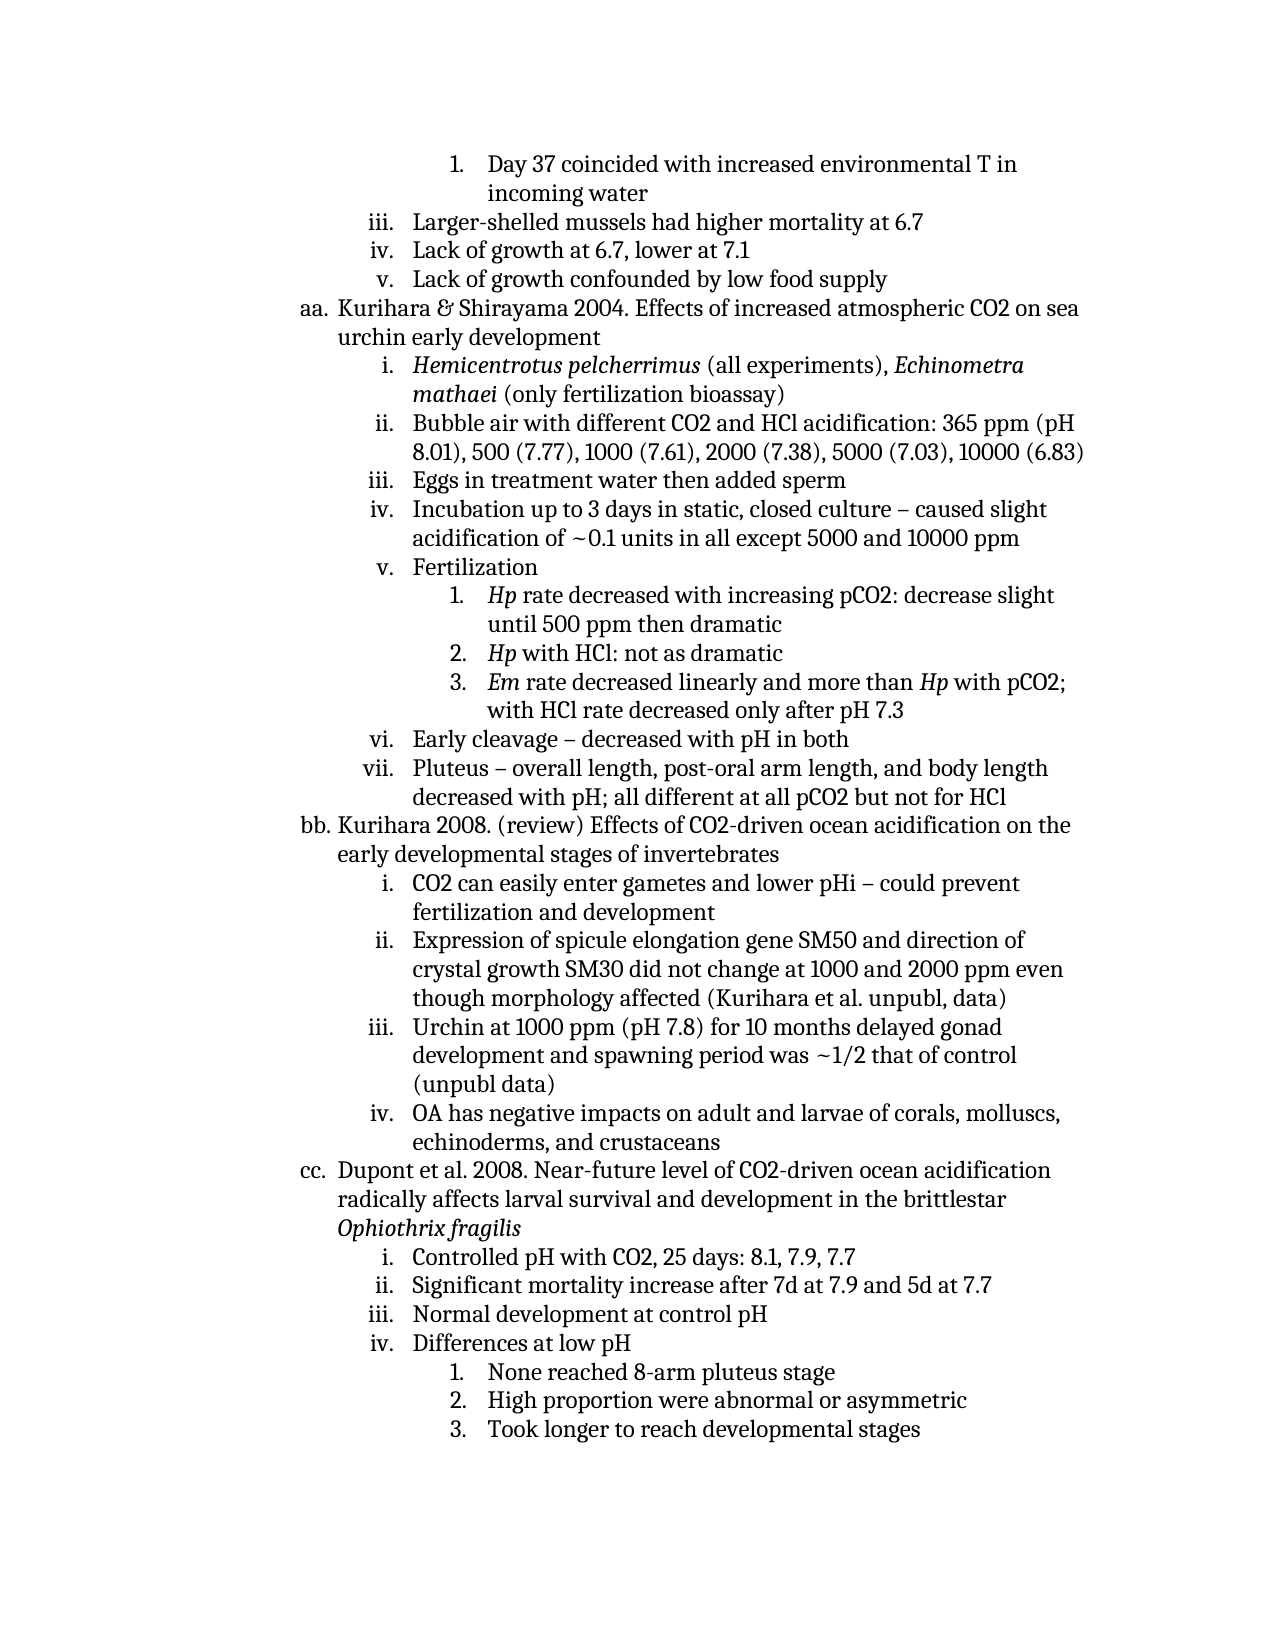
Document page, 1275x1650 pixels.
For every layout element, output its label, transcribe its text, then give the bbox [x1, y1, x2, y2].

list Dupont et al. 2008. Near-future level of CO2-driven ocean acidification radically affects larval survival and development in the brittlestar Ophiothrix fragilis [300, 1156, 1087, 1242]
list Differences at low pH [394, 1329, 1087, 1357]
list None reached 8-arm pluteus stage [450, 1357, 1087, 1386]
list Hemicentrotus pelcherrimus (all experiments), Echinometra mathaei (only fertilization bioassay) [394, 351, 1087, 409]
list Incubation up to 3 days in static, closed culture – caused slight acidification of ~0.1 units in all except 5000 and 10000 ppm [394, 495, 1087, 552]
list Significant mortality increase after 7d at 7.9 and 5d at 7.7 [394, 1271, 1087, 1300]
list Larger-shelled mussels had higher mortality at 6.7 [394, 207, 1087, 236]
list High proportion were abnormal or asymmetric [450, 1386, 1087, 1415]
list Urchin at 1000 ppm (pH 7.8) for 10 months delayed gonad development and spawning period was ~1/2 that of control (unpubl data) [394, 1012, 1087, 1099]
list Pluteus – overall length, post-oral arm length, and body length decreased with pH; all different at all pCO2 but not for HCl [394, 754, 1087, 811]
list Lack of growth confounded by low food supply [394, 265, 1087, 294]
list Fertilization [394, 552, 1087, 581]
list Expression of spicule elongation gene SM50 and direction of crystal growth SM30 did not change at 1000 and 2000 ppm even though morphology affected (Kurihara et al. unpubl, data) [394, 926, 1087, 1012]
list OA has negative impacts on adult and larvae of corals, molluscs, echinoderms, and crustaceans [394, 1099, 1087, 1156]
list Bubble air with different CO2 and HCl acidification: 365 ppm (pH 8.01), 500 (7.77), 1000 (7.61), 2000 (7.38), 5000 (7.03), 10000 (6.83) [394, 409, 1087, 466]
list Early cleavage – decreased with pH in both [394, 725, 1087, 754]
list Lack of growth at 6.7, lower at 7.1 [394, 236, 1087, 265]
list Took longer to reach developmental stages [450, 1415, 1087, 1444]
list CO2 can easily enter gametes and lower pHi – could prevent fertilization and development [394, 869, 1087, 926]
list Normal development at control pH [394, 1300, 1087, 1329]
list Kurihara 2008. (review) Effects of CO2-driven ocean acidification on the early developmental stages of invertebrates [300, 811, 1087, 869]
list Controlled pH with CO2, 25 days: 8.1, 7.9, 7.7 [394, 1242, 1087, 1271]
list Em rate decreased linearly and more than Hp with pCO2; with HCl rate decreased only after pH 7.3 [450, 667, 1087, 725]
list Hp rate decreased with increasing pCO2: decrease slight until 500 ppm then dramatic [450, 581, 1087, 639]
list Day 37 coincided with increased environmental T in incoming water [450, 150, 1087, 207]
list Kurihara & Shirayama 2004. Effects of increased atmospheric CO2 on sea urchin early development [300, 294, 1087, 351]
list Eggs in treatment water then added sperm [394, 466, 1087, 495]
list Hp with HCl: not as dramatic [450, 639, 1087, 667]
